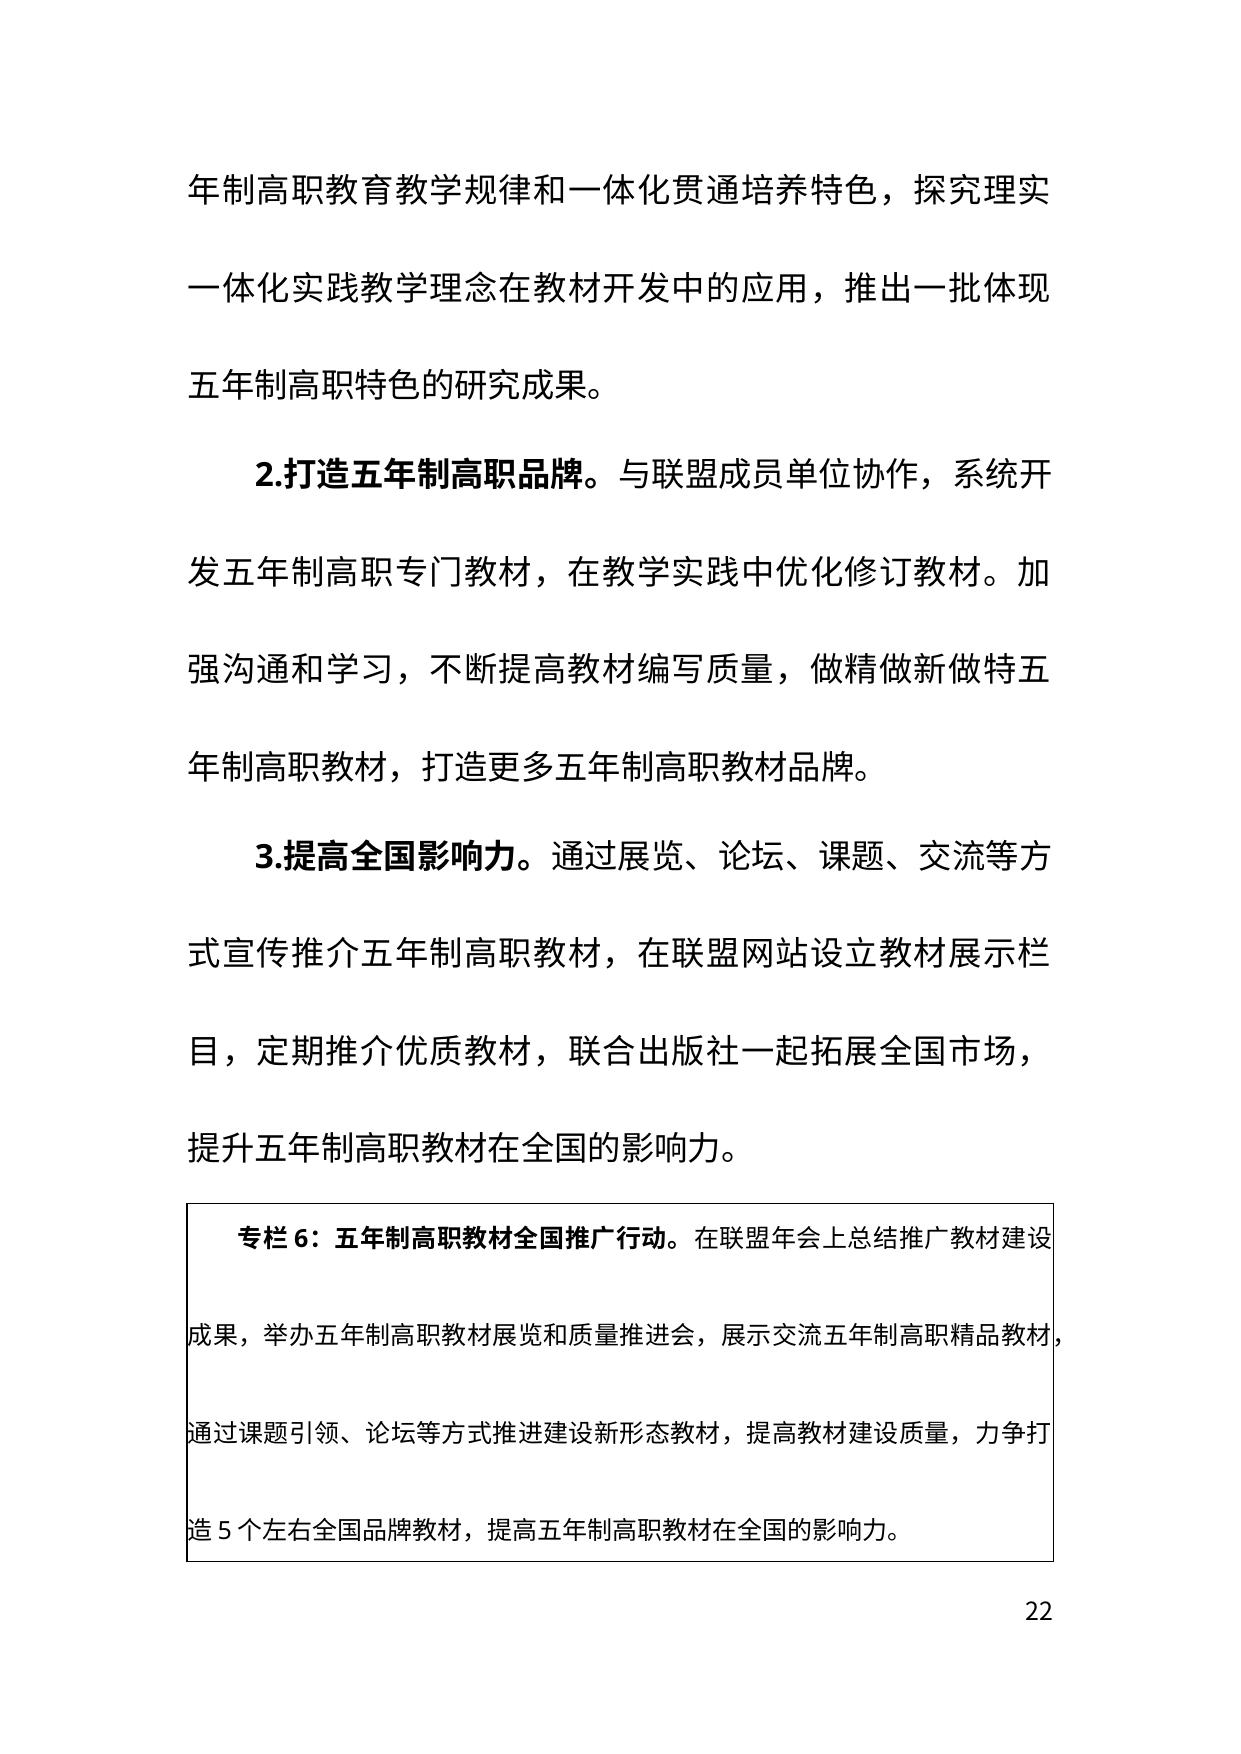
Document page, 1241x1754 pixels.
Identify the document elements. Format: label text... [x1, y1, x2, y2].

text 专栏6：五年制高职教材全国推广行动。在联盟年会上总结推广教材建设成果，举办五年制高职教材展览和质量推进会，展示交流五年制高职精品教材，通过课题引领、论坛等方式推进建设新形态教材，提高教材建设质量，力争打造5个左右全国品牌教材，提高五年制高职教材在全国的影响力。 [188, 1204, 1053, 1561]
text 2.打造五年制高职品牌。与联盟成员单位协作，系统开发五年制高职专门教材，在教学实践中优化修订教材。加强沟通和学习，不断提高教材编写质量，做精做新做特五年制高职教材，打造更多五年制高职教材品牌。 [187, 440, 1053, 797]
text 3.提高全国影响力。通过展览、论坛、课题、交流等方式宣传推介五年制高职教材，在联盟网站设立教材展示栏目，定期推介优质教材，联合出版社一起拓展全国市场，提升五年制高职教材在全国的影响力。 [187, 821, 1053, 1179]
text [187, 156, 1053, 416]
